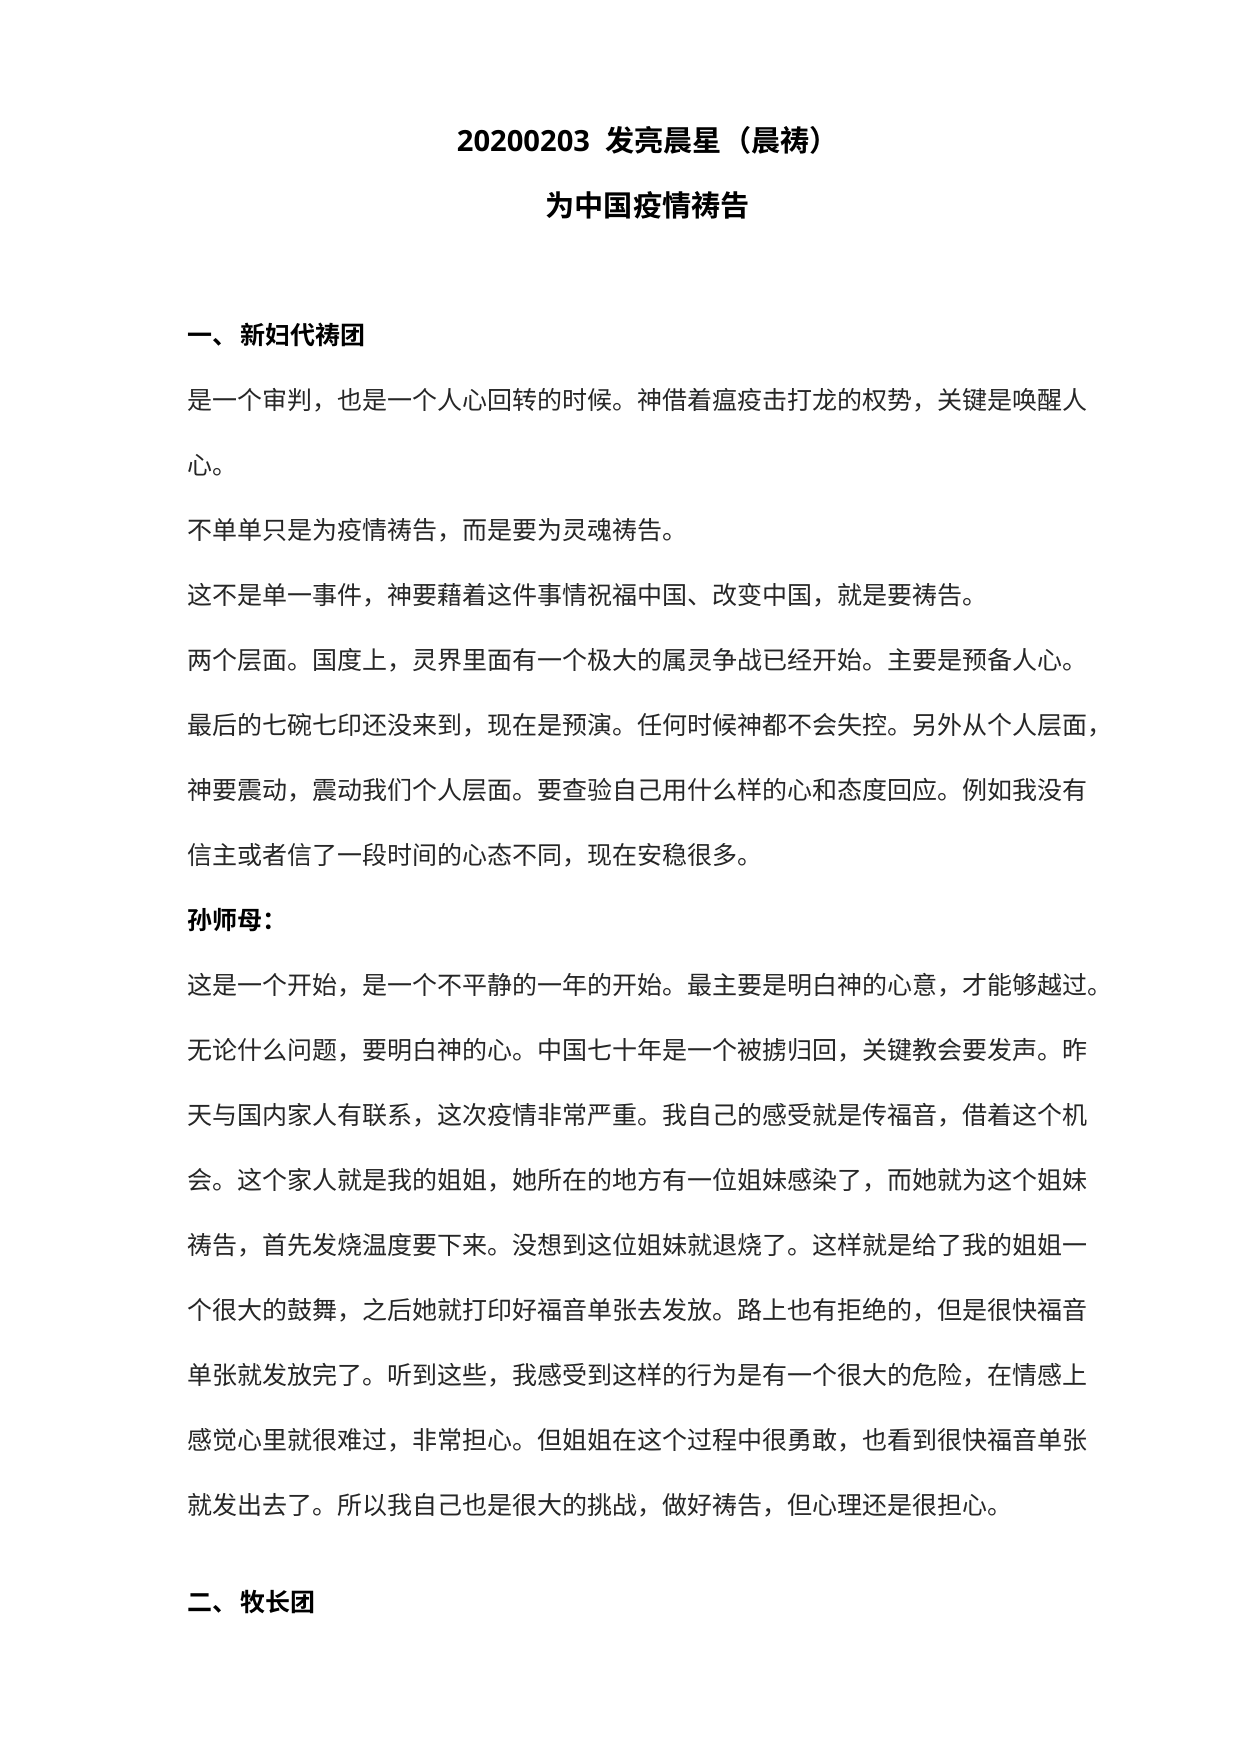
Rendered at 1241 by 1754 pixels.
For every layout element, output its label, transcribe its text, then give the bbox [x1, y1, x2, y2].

text 这是一个开始，是一个不平静的一年的开始。最主要是明白神的心意，才能够越过。无论什么问题，要明白神的心。中国七十年是一个被掳归回，关键教会要发声。昨天与国内家人有联系，这次疫情非常严重。我自己的感受就是传福音，借着这个机会。这个家人就是我的姐姐，她所在的地方有一位姐妹感染了，而她就为这个姐妹祷告，首先发烧温度要下来。没想到这位姐妹就退烧了。这样就是给了我的姐姐一个很大的鼓舞，之后她就打印好福音单张去发放。路上也有拒绝的，但是很快福音单张就发放完了。听到这些，我感受到这样的行为是有一个很大的危险，在情感上感觉心里就很难过，非常担心。但姐姐在这个过程中很勇敢，也看到很快福音单张就发出去了。所以我自己也是很大的挑战，做好祷告，但心理还是很担心。 [187, 951, 1107, 1536]
text 是一个审判，也是一个人心回转的时候。神借着瘟疫击打龙的权势，关键是唤醒人心。 [187, 366, 1107, 496]
text 为中国疫情祷告 [187, 171, 1107, 236]
text 两个层面。国度上，灵界里面有一个极大的属灵争战已经开始。主要是预备人心。最后的七碗七印还没来到，现在是预演。任何时候神都不会失控。另外从个人层面，神要震动，震动我们个人层面。要查验自己用什么样的心和态度回应。例如我没有信主或者信了一段时间的心态不同，现在安稳很多。 [187, 626, 1107, 886]
text 孙师母： [187, 886, 1107, 951]
text 20200203 发亮晨星（晨祷） [187, 106, 1107, 171]
text 这不是单一事件，神要藉着这件事情祝福中国、改变中国，就是要祷告。 [187, 561, 1107, 626]
list 新妇代祷团 [187, 301, 1107, 366]
text 不单单只是为疫情祷告，而是要为灵魂祷告。 [187, 496, 1107, 561]
list 牧长团 [187, 1568, 1107, 1633]
